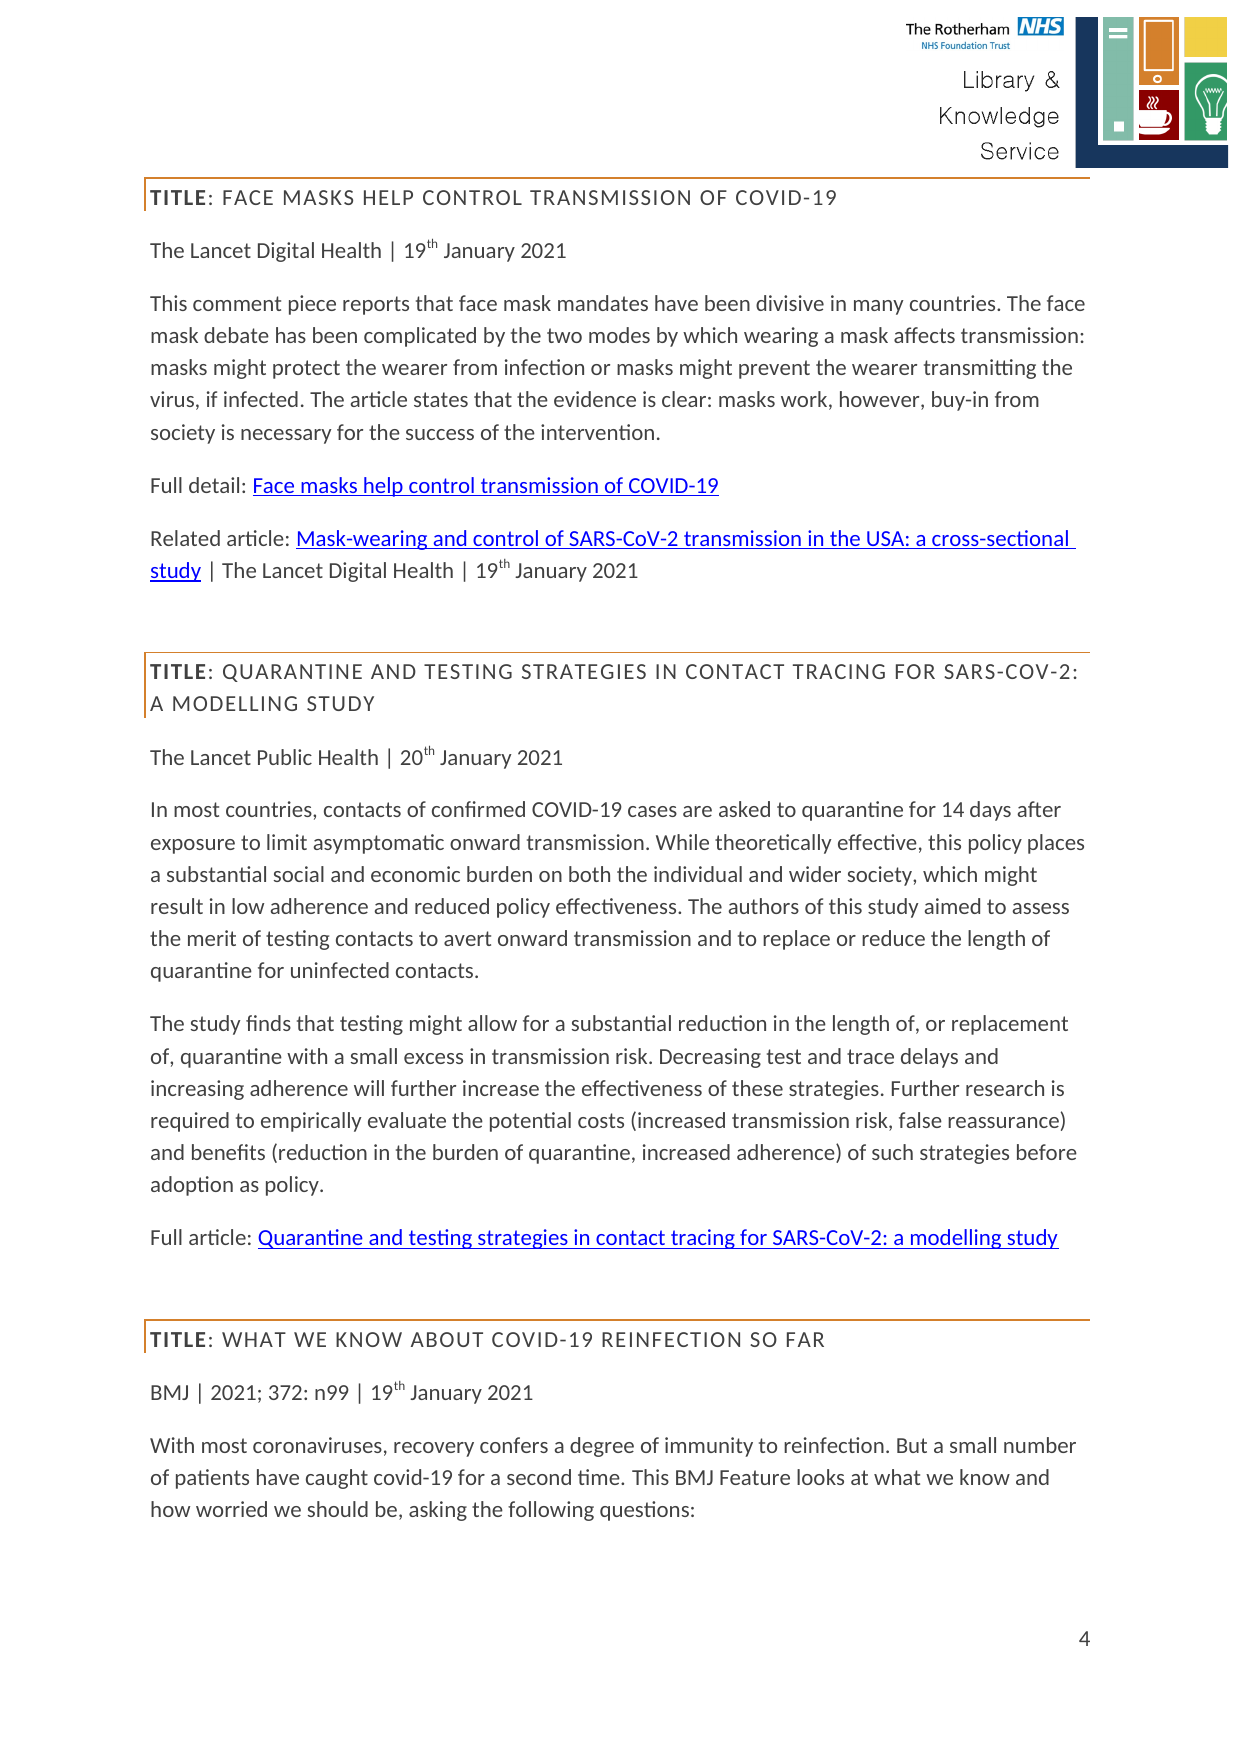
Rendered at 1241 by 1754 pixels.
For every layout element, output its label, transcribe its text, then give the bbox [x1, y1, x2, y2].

text Full detail: Face masks help control transmission of COVID-19 [150, 471, 1090, 499]
text This comment piece reports that face mask mandates have been divisive in many countries. The face mask debate has been complicated by the two modes by which wearing a mask affects transmission: masks might protect the wearer from infection or masks might prevent the wearer transmitting the virus, if infected. The article states that the evidence is clear: masks work, however, buy-in from society is necessary for the success of the intervention. [150, 289, 1090, 446]
picture [902, 17, 1229, 177]
text The Lancet Digital Health | 19th January 2021 [150, 236, 1090, 264]
text With most coronaviruses, recovery confers a degree of immunity to reinfection. But a small number of patients have caught covid-19 for a second time. This BMJ Feature looks at what we know and how worried we should be, asking the following questions: [150, 1431, 1090, 1523]
text Related article: Mask-wearing and control of SARS-CoV-2 transmission in the USA: a cross-sectional study | The Lancet Digital Health | 19th January 2021 [150, 524, 1090, 616]
text The study finds that testing might allow for a substantial reduction in the length of, or replacement of, quarantine with a small excess in transmission risk. Decreasing test and trace delays and increasing adherence will further increase the effectiveness of these strategies. Further research is required to empirically evaluate the potential costs (increased transmission risk, false reassurance) and benefits (reduction in the burden of quarantine, increased adherence) of such strategies before adoption as policy. [150, 1009, 1090, 1198]
text Title: Quarantine and testing strategies in contact tracing for SARS-CoV-2: a modelling study [146, 653, 1090, 718]
text Full article: Quarantine and testing strategies in contact tracing for SARS-CoV-2: a modelling study [150, 1223, 1090, 1284]
text BMJ | 2021; 372: n99 | 19th January 2021 [150, 1378, 1090, 1406]
text Title: What we know about covid-19 reinfection so far [146, 1321, 1090, 1353]
text Title: Face masks help control transmission of COVID-19 [146, 179, 1090, 211]
text The Lancet Public Health | 20th January 2021 [150, 743, 1090, 771]
text In most countries, contacts of confirmed COVID-19 cases are asked to quarantine for 14 days after exposure to limit asymptomatic onward transmission. While theoretically effective, this policy places a substantial social and economic burden on both the individual and wider society, which might result in low adherence and reduced policy effectiveness. The authors of this study aimed to assess the merit of testing contacts to avert onward transmission and to replace or reduce the length of quarantine for uninfected contacts. [150, 796, 1090, 984]
